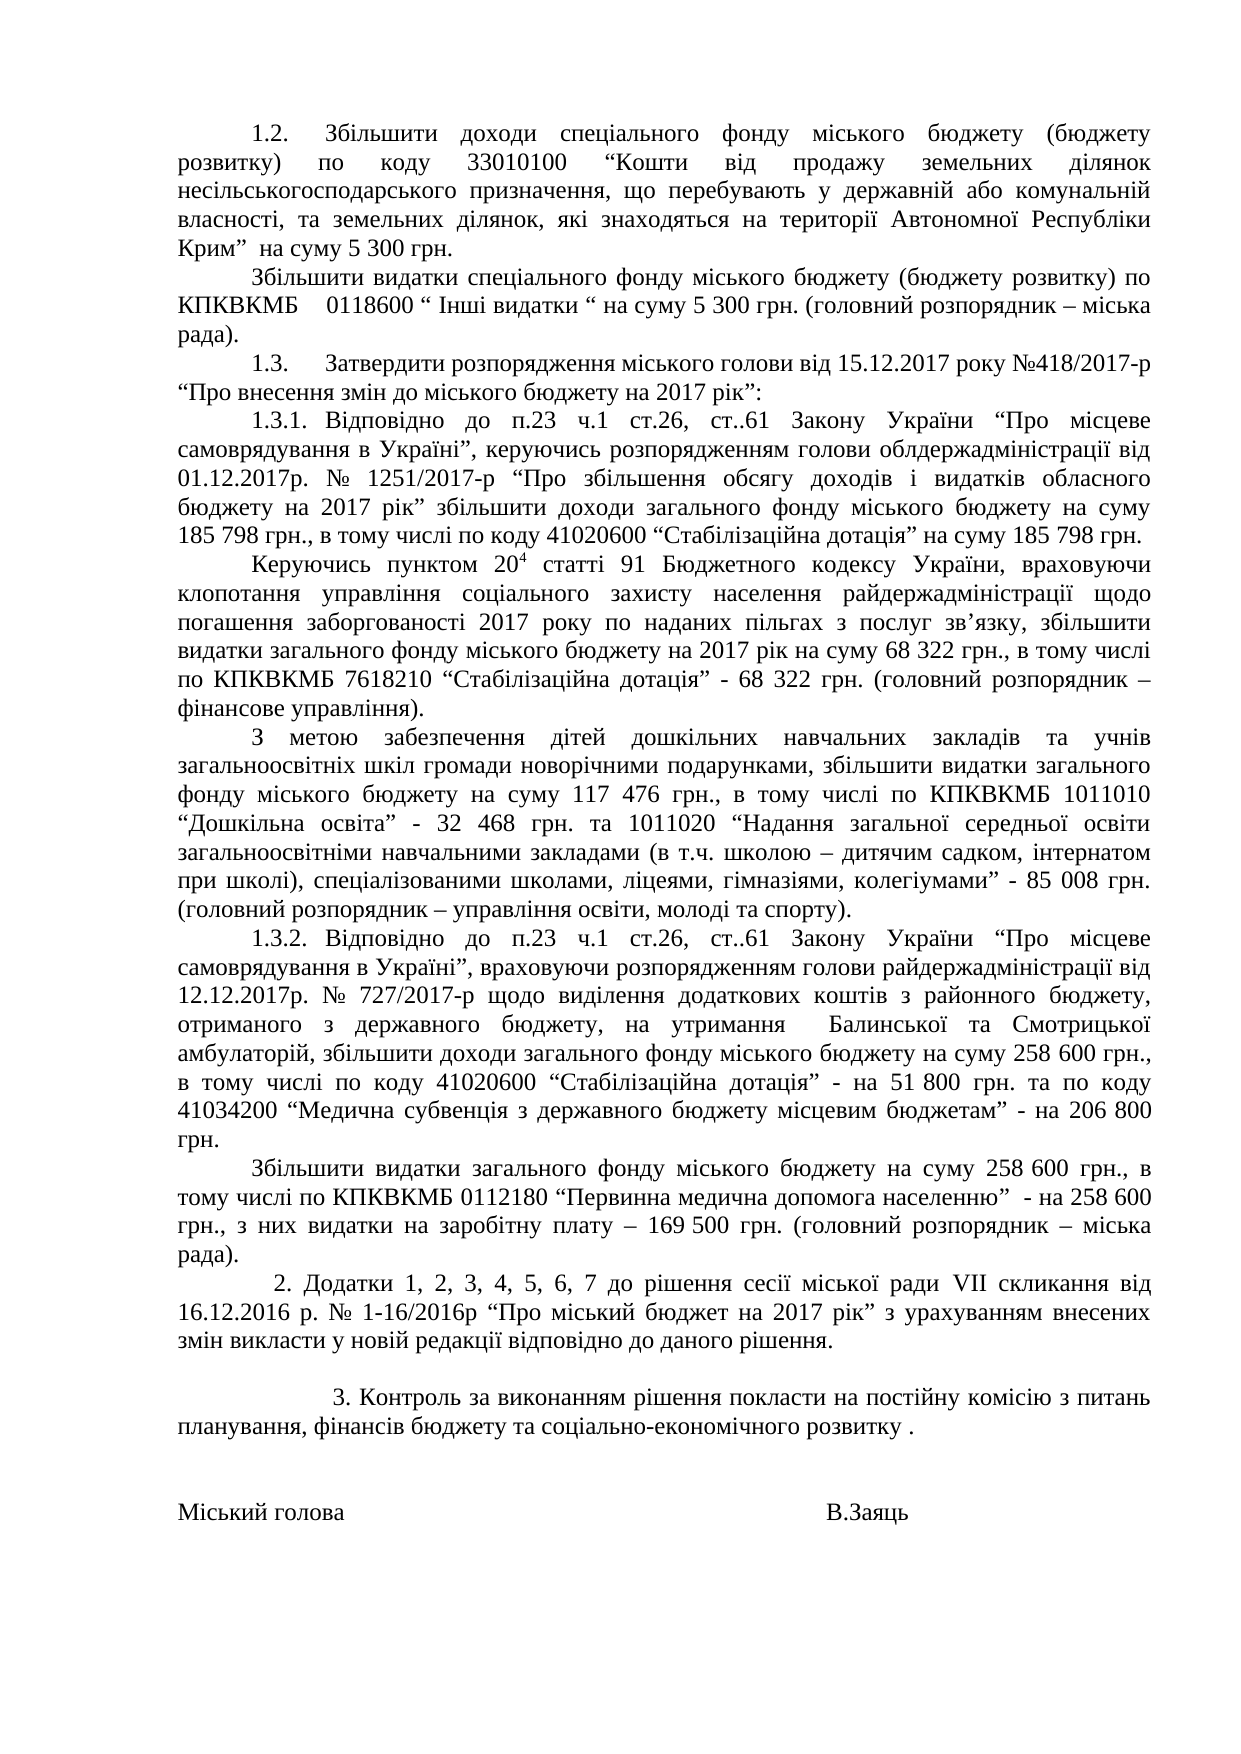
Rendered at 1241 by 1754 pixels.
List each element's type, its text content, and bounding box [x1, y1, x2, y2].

text Керуючись пунктом 204 статті 91 Бюджетного кодексу України, враховуючи клопотання управління соціального захисту населення райдержадміністрації щодо погашення заборгованості 2017 року по наданих пільгах з послуг зв’язку, збільшити видатки загального фонду міського бюджету на 2017 рік на суму 68 322 грн., в тому числі по КПКВКМБ 7618210 “Стабілізаційна дотація” - 68 322 грн. (головний розпорядник – фінансове управління). [177, 549, 1152, 722]
text Збільшити видатки загального фонду міського бюджету на суму 258 600 грн., в тому числі по КПКВКМБ 0112180 “Первинна медична допомога населенню” - на 258 600 грн., з них видатки на заробітну плату – 169 500 грн. (головний розпорядник – міська рада). [177, 1153, 1152, 1268]
text З метою забезпечення дітей дошкільних навчальних закладів та учнів загальноосвітніх шкіл громади новорічними подарунками, збільшити видатки загального фонду міського бюджету на суму 117 476 грн., в тому числі по КПКВКМБ 1011010 “Дошкільна освіта” - 32 468 грн. та 1011020 “Надання загальної середньої освіти загальноосвітніми навчальними закладами (в т.ч. школою – дитячим садком, інтернатом при школі), спеціалізованими школами, ліцеями, гімназіями, колегіумами” - 85 008 грн. (головний розпорядник – управління освіти, молоді та спорту). [177, 722, 1152, 923]
text Міський голова В.Заяць [177, 1497, 1152, 1526]
list Відповідно до п.23 ч.1 ст.26, ст..61 Закону України “Про місцеве самоврядування в Україні”, враховуючи розпорядженням голови райдержадміністрації від 12.12.2017р. № 727/2017-р щодо виділення додаткових коштів з районного бюджету, отриманого з державного бюджету, на утримання Балинської та Смотрицької амбулаторій, збільшити доходи загального фонду міського бюджету на суму 258 600 грн., в тому числі по коду 41020600 “Стабілізаційна дотація” - на 51 800 грн. та по коду 41034200 “Медична субвенція з державного бюджету місцевим бюджетам” - на 206 800 грн. [177, 923, 1152, 1153]
list Збільшити доходи спеціального фонду міського бюджету (бюджету розвитку) по коду 33010100 “Кошти від продажу земельних ділянок несільськогосподарського призначення, що перебувають у державній або комунальній власності, та земельних ділянок, які знаходяться на території Автономної Республіки Крим” на суму 5 300 грн. [177, 118, 1152, 262]
text 3. Контроль за виконанням рішення покласти на постійну комісію з питань планування, фінансів бюджету та соціально-економічного розвитку . [177, 1382, 1152, 1440]
text Збільшити видатки спеціального фонду міського бюджету (бюджету розвитку) по КПКВКМБ 0118600 “ Інші видатки “ на суму 5 300 грн. (головний розпорядник – міська рада). [177, 262, 1152, 348]
list Відповідно до п.23 ч.1 ст.26, ст..61 Закону України “Про місцеве самоврядування в Україні”, керуючись розпорядженням голови облдержадміністрації від 01.12.2017р. № 1251/2017-р “Про збільшення обсягу доходів і видатків обласного бюджету на 2017 рік” збільшити доходи загального фонду міського бюджету на суму 185 798 грн., в тому числі по коду 41020600 “Стабілізаційна дотація” на суму 185 798 грн. [177, 406, 1152, 549]
text 2. Додатки 1, 2, 3, 4, 5, 6, 7 до рішення сесії міської ради VІІ скликання від 16.12.2016 р. № 1-16/2016р “Про міський бюджет на 2017 рік” з урахуванням внесених змін викласти у новій редакції відповідно до даного рішення. [177, 1268, 1152, 1354]
list Затвердити розпорядження міського голови від 15.12.2017 року №418/2017-р “Про внесення змін до міського бюджету на 2017 рік”: [177, 348, 1152, 406]
